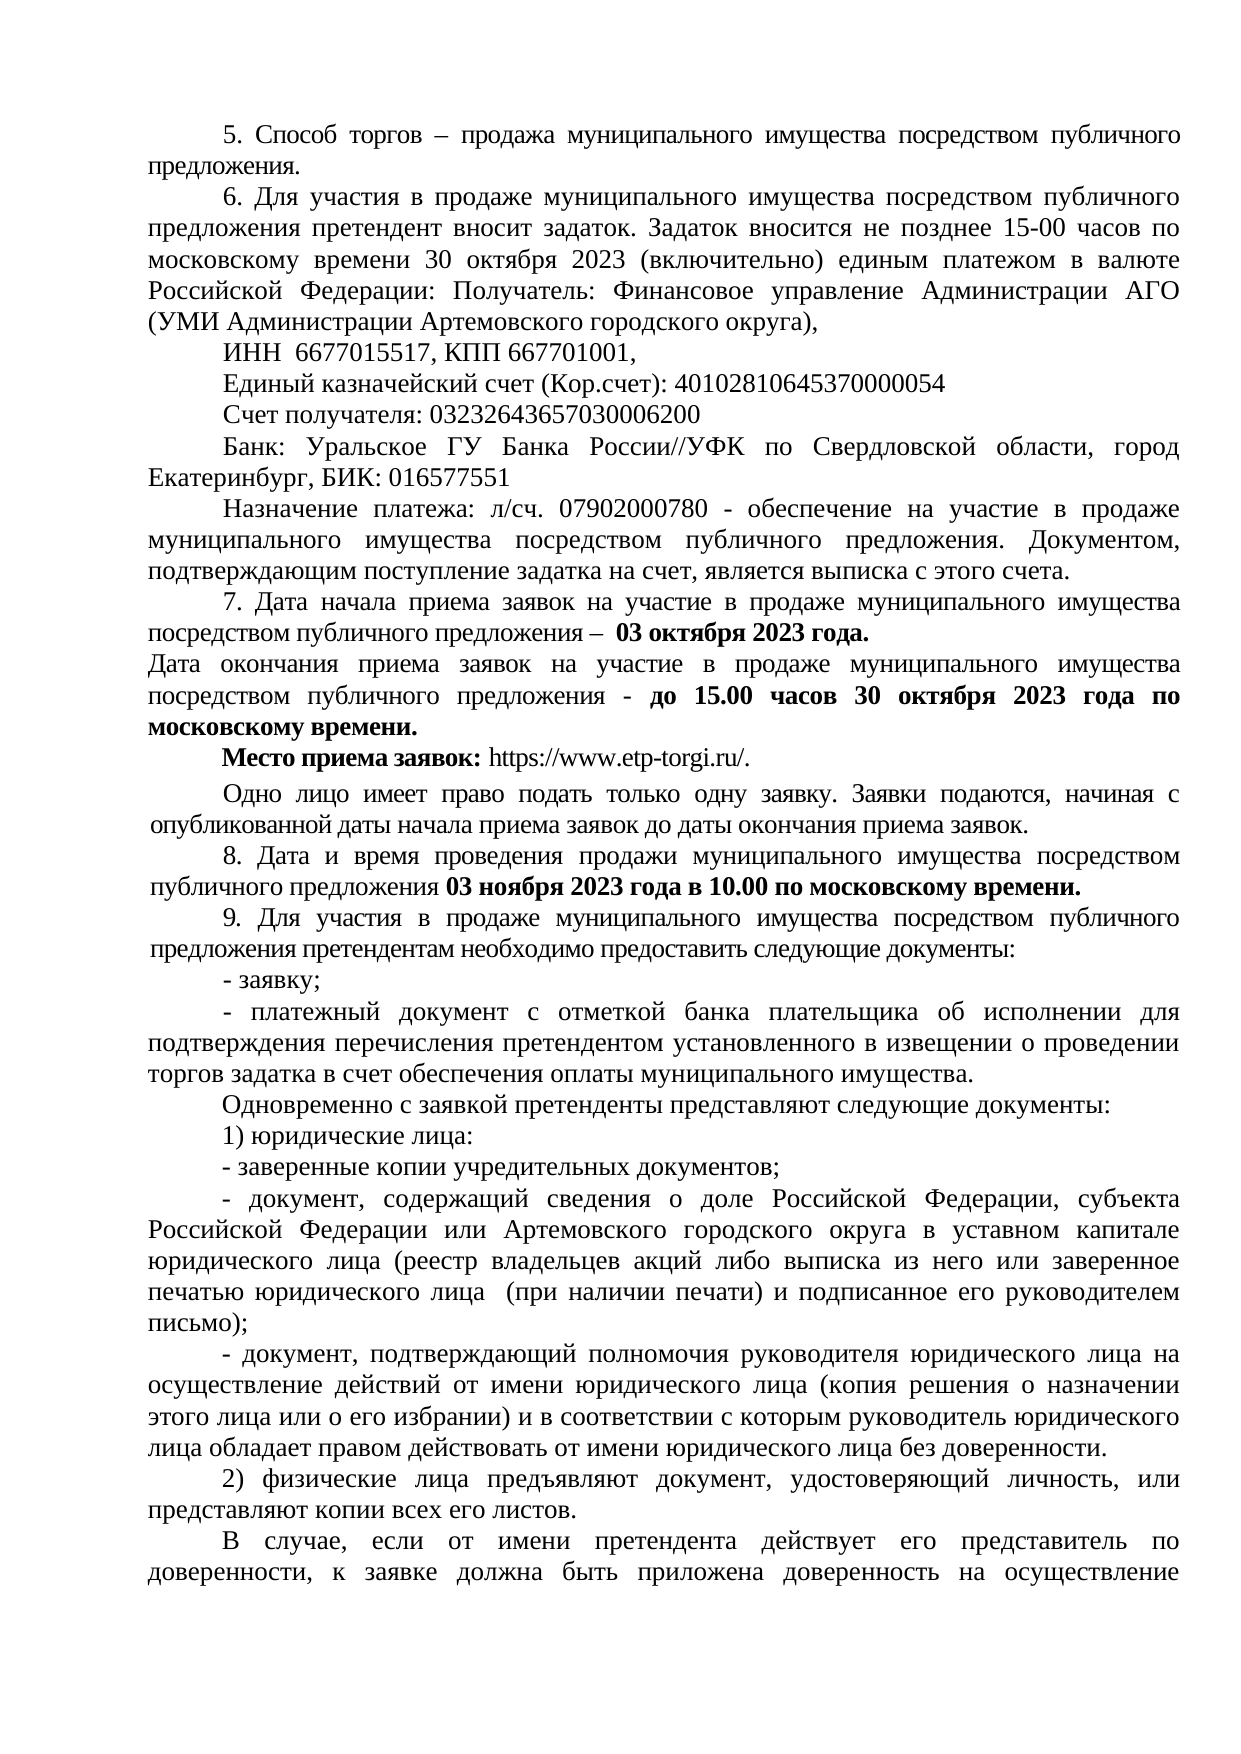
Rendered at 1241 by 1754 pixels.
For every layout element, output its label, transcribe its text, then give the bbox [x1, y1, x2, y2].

text 5. Способ торгов – продажа муниципального имущества посредством публичного предложения. [148, 118, 1181, 180]
text 9. Для участия в продаже муниципального имущества посредством публичного предложения претендентам необходимо предоставить следующие документы: [150, 901, 1180, 964]
text Одновременно с заявкой претенденты представляют следующие документы: [148, 1088, 1181, 1119]
text Единый казначейский счет (Кор.счет): 40102810645370000054 [148, 367, 1181, 398]
text Счет получателя: 03232643657030006200 [148, 398, 1181, 429]
text 2) физические лица предъявляют документ, удостоверяющий личность, или представляют копии всех его листов. [148, 1462, 1181, 1524]
text Место приема заявок: https://www.etp-torgi.ru/. [148, 741, 1181, 772]
text 8. Дата и время проведения продажи муниципального имущества посредством публичного предложения 03 ноября 2023 года в 10.00 по московскому времени. [150, 839, 1180, 901]
text Дата окончания приема заявок на участие в продаже муниципального имущества посредством публичного предложения - до 15.00 часов 30 октября 2023 года по московскому времени. [148, 648, 1181, 741]
text 6. Для участия в продаже муниципального имущества посредством публичного предложения претендент вносит задаток. Задаток вносится не позднее 15-00 часов по московскому времени 30 октября 2023 (включительно) единым платежом в валюте Российской Федерации: Получатель: Финансовое управление Администрации АГО (УМИ Администрации Артемовского городского округа), [148, 180, 1181, 336]
text 1) юридические лица: [148, 1119, 1181, 1151]
text - документ, содержащий сведения о доле Российской Федерации, субъекта Российской Федерации или Артемовского городского округа в уставном капитале юридического лица (реестр владельцев акций либо выписка из него или заверенное печатью юридического лица (при наличии печати) и подписанное его руководителем письмо); [148, 1182, 1181, 1337]
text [148, 1524, 1181, 1587]
text - заявку; [149, 964, 1181, 995]
text - заверенные копии учредительных документов; [148, 1151, 1181, 1182]
text Одно лицо имеет право подать только одну заявку. Заявки подаются, начиная с опубликованной даты начала приема заявок до даты окончания приема заявок. [150, 777, 1180, 839]
text - документ, подтверждающий полномочия руководителя юридического лица на осуществление действий от имени юридического лица (копия решения о назначении этого лица или о его избрании) и в соответствии с которым руководитель юридического лица обладает правом действовать от имени юридического лица без доверенности. [148, 1337, 1181, 1462]
text Назначение платежа: л/сч. 07902000780 - обеспечение на участие в продаже муниципального имущества посредством публичного предложения. Документом, подтверждающим поступление задатка на счет, является выписка с этого счета. [148, 492, 1181, 585]
text 7. Дата начала приема заявок на участие в продаже муниципального имущества посредством публичного предложения – 03 октября 2023 года. [148, 585, 1181, 648]
text - платежный документ с отметкой банка плательщика об исполнении для подтверждения перечисления претендентом установленного в извещении о проведении торгов задатка в счет обеспечения оплаты муниципального имущества. [148, 995, 1181, 1088]
text Банк: Уральское ГУ Банка России//УФК по Свердловской области, город Екатеринбург, БИК: 016577551 [148, 429, 1181, 492]
text ИНН 6677015517, КПП 667701001, [148, 336, 1181, 367]
